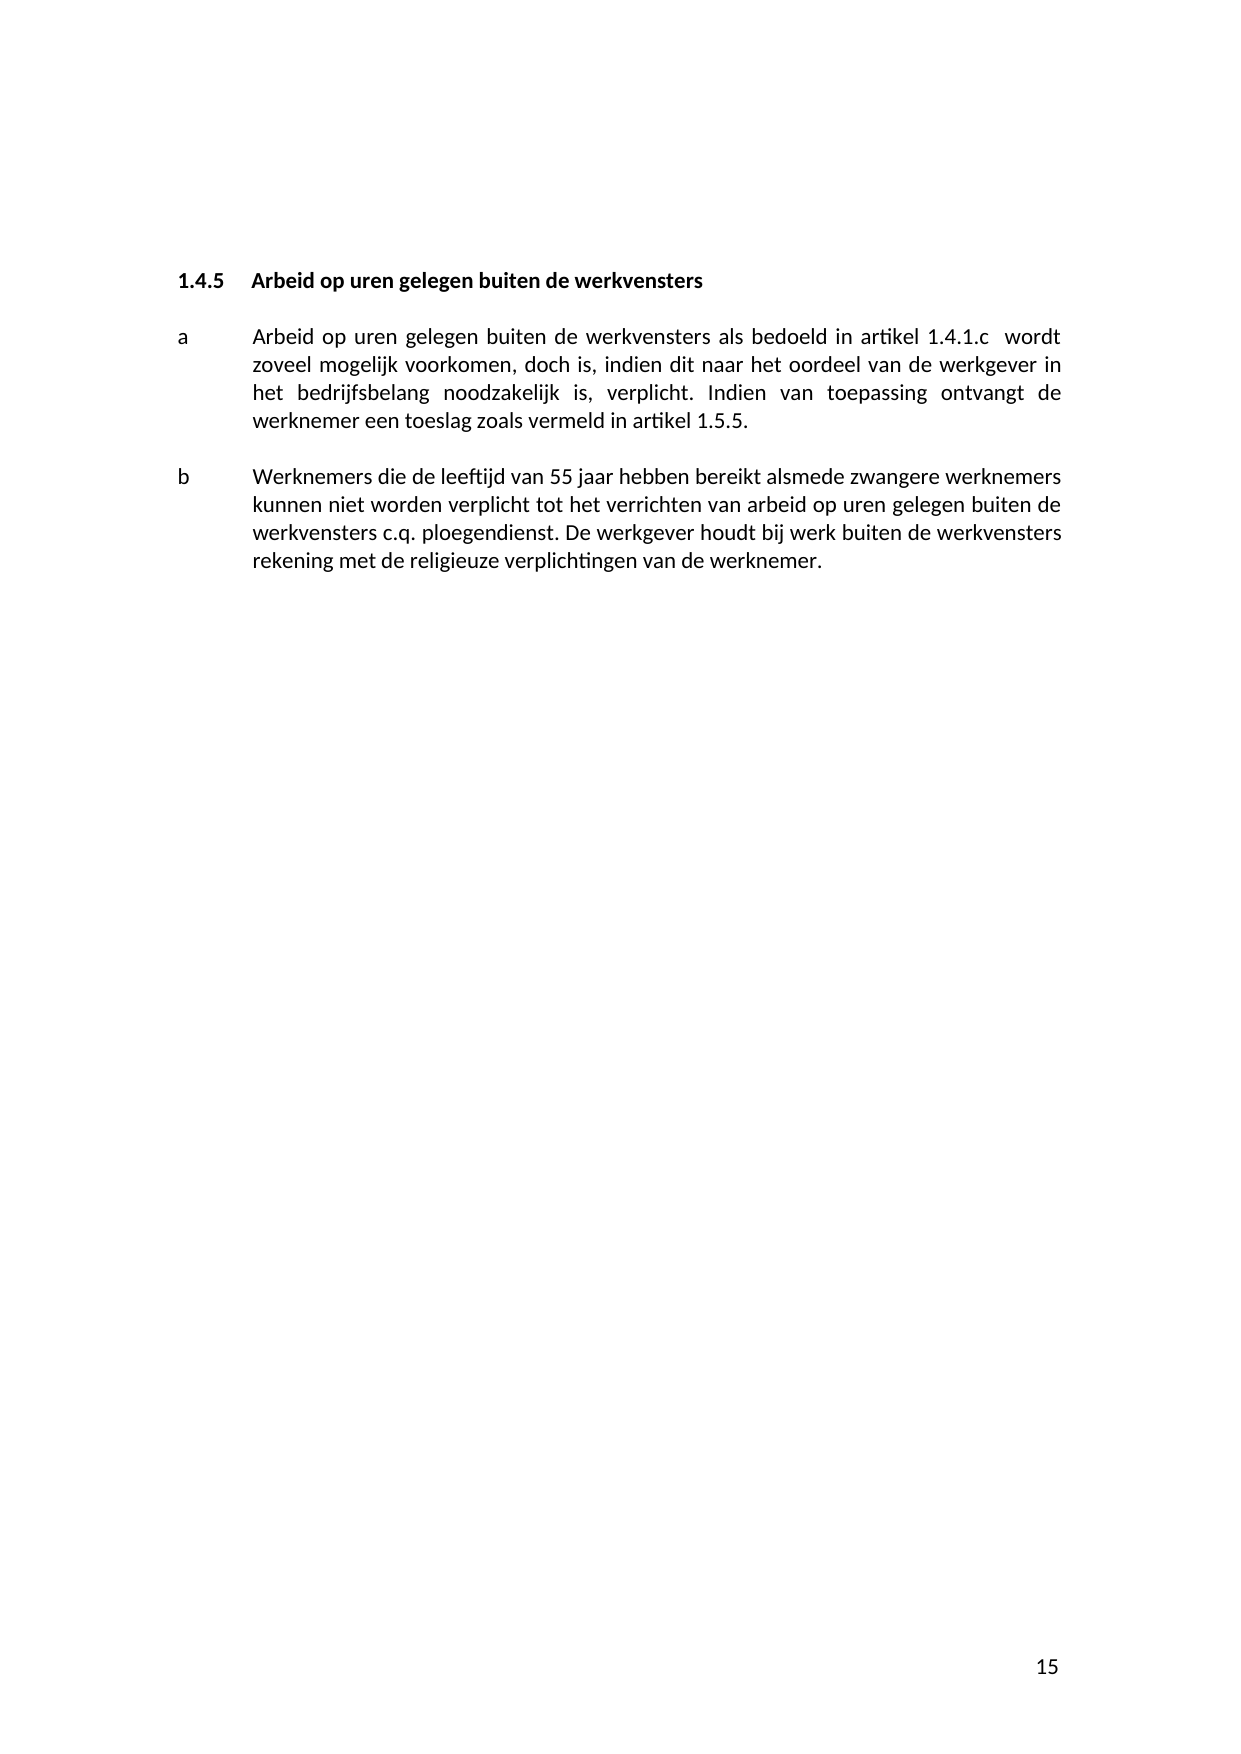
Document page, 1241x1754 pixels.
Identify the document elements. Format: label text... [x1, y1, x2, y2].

text b Werknemers die de leeftijd van 55 jaar hebben bereikt alsmede zwangere werknemers kunnen niet worden verplicht tot het verrichten van arbeid op uren gelegen buiten de werkvensters c.q. ploegendienst. De werkgever houdt bij werk buiten de werkvensters rekening met de religieuze verplichtingen van de werknemer. [177, 462, 1063, 574]
subtitle 1.4.5 Arbeid op uren gelegen buiten de werkvensters [177, 266, 1063, 294]
text a Arbeid op uren gelegen buiten de werkvensters als bedoeld in artikel 1.4.1.c wordt zoveel mogelijk voorkomen, doch is, indien dit naar het oordeel van de werkgever in het bedrijfsbelang noodzakelijk is, verplicht. Indien van toepassing ontvangt de werknemer een toeslag zoals vermeld in artikel 1.5.5. [177, 322, 1063, 434]
